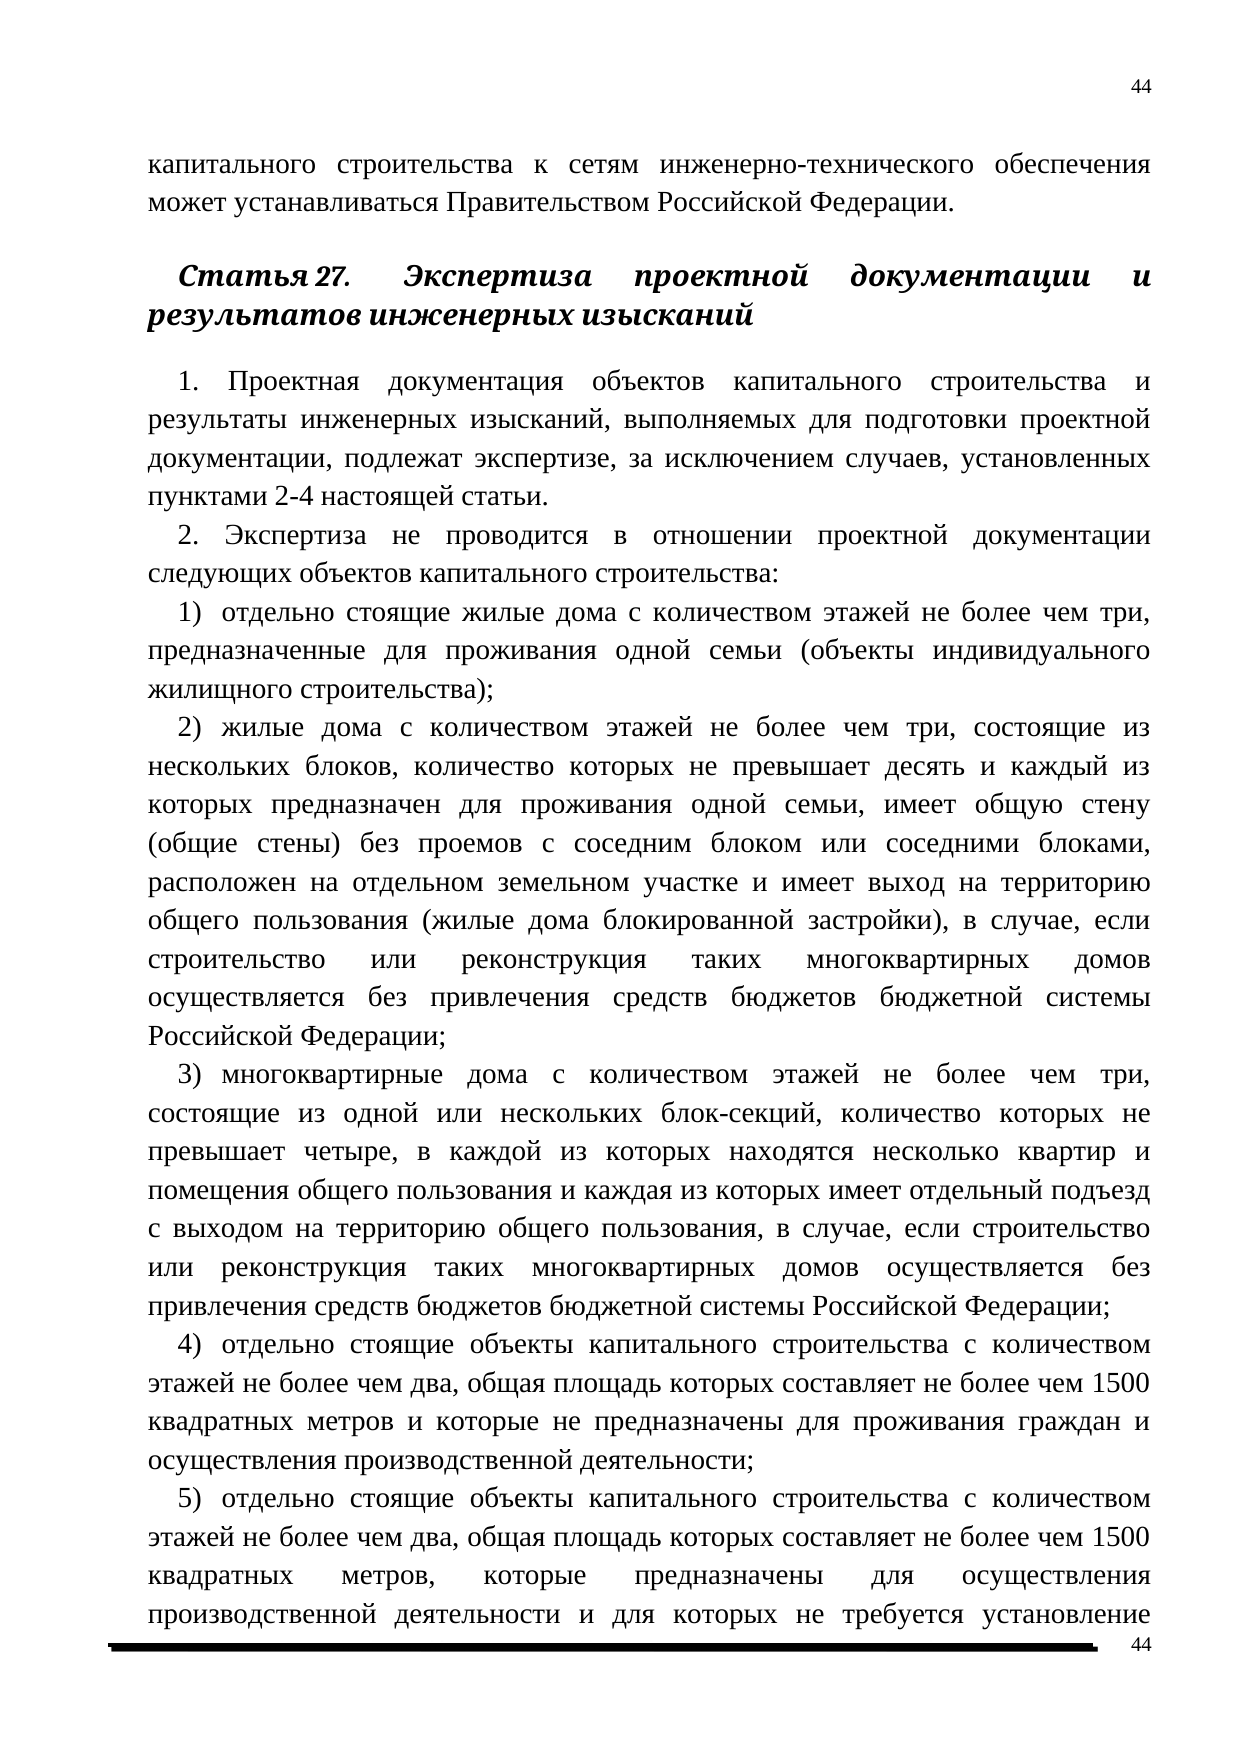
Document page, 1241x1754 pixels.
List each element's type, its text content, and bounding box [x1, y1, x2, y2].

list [148, 1480, 1152, 1629]
subtitle Экспертиза проектной документации и результатов инженерных изысканий [148, 261, 1152, 333]
text 2. Экспертиза не проводится в отношении проектной документации следующих объектов капитального строительства: [148, 517, 1152, 589]
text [148, 146, 1152, 218]
list отдельно стоящие жилые дома с количеством этажей не более чем три, предназначенные для проживания одной семьи (объекты индивидуального жилищного строительства); [148, 594, 1152, 704]
list жилые дома с количеством этажей не более чем три, состоящие из нескольких блоков, количество которых не превышает десять и каждый из которых предназначен для проживания одной семьи, имеет общую стену (общие стены) без проемов с соседним блоком или соседними блоками, расположен на отдельном земельном участке и имеет выход на территорию общего пользования (жилые дома блокированной застройки), в случае, если строительство или реконструкция таких многоквартирных домов осуществляется без привлечения средств бюджетов бюджетной системы Российской Федерации; [148, 709, 1152, 1051]
text 1. Проектная документация объектов капитального строительства и результаты инженерных изысканий, выполняемых для подготовки проектной документации, подлежат экспертизе, за исключением случаев, установленных пунктами 2-4 настоящей статьи. [148, 363, 1152, 512]
list многоквартирные дома с количеством этажей не более чем три, состоящие из одной или нескольких блок-секций, количество которых не превышает четыре, в каждой из которых находятся несколько квартир и помещения общего пользования и каждая из которых имеет отдельный подъезд с выходом на территорию общего пользования, в случае, если строительство или реконструкция таких многоквартирных домов осуществляется без привлечения средств бюджетов бюджетной системы Российской Федерации; [148, 1056, 1152, 1321]
list отдельно стоящие объекты капитального строительства с количеством этажей не более чем два, общая площадь которых составляет не более чем 1500 квадратных метров и которые не предназначены для проживания граждан и осуществления производственной деятельности; [148, 1326, 1152, 1475]
